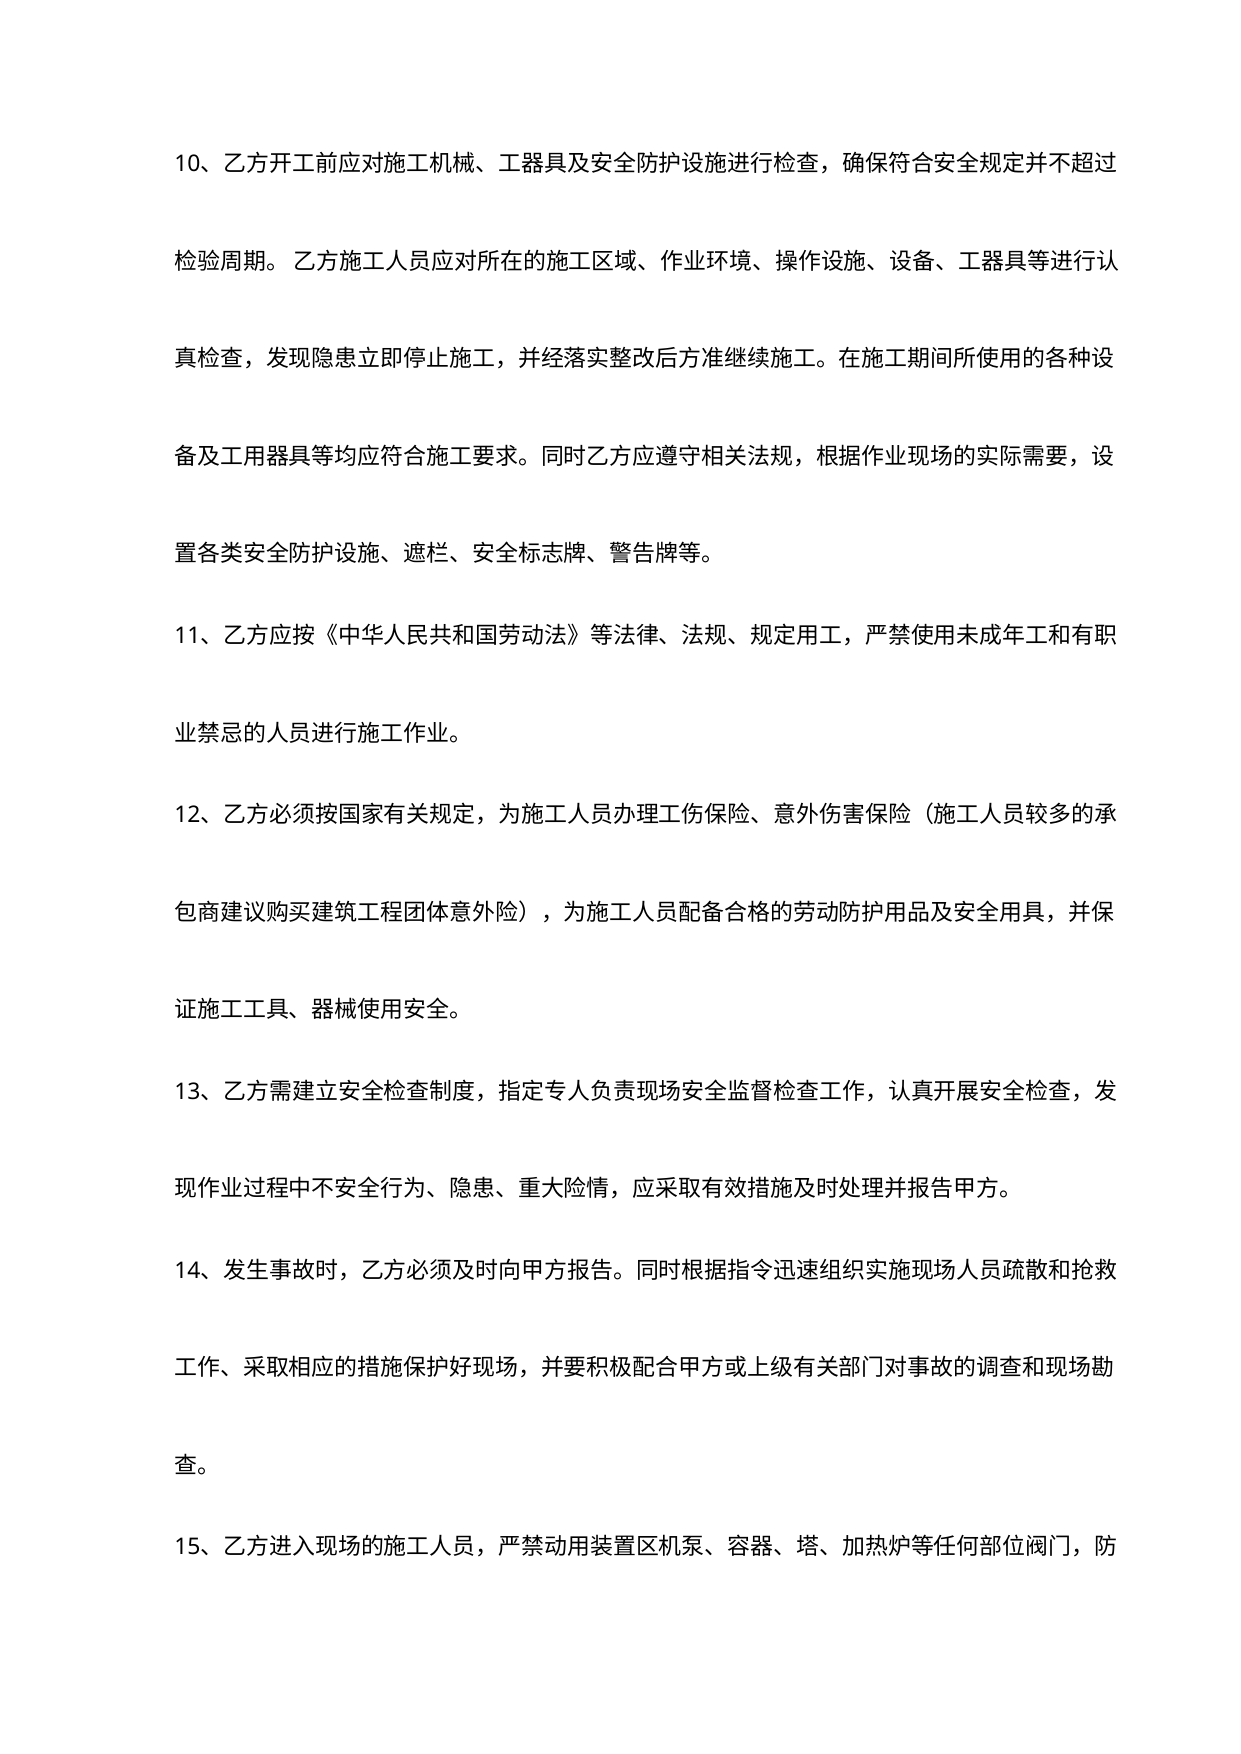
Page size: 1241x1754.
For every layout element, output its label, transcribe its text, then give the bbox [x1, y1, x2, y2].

text 11、乙方应按《中华人民共和国劳动法》等法律、法规、规定用工，严禁使用未成年工和有职业禁忌的人员进行施工作业。 [174, 601, 1122, 763]
text 10、乙方开工前应对施工机械、工器具及安全防护设施进行检查，确保符合安全规定并不超过检验周期。 乙方施工人员应对所在的施工区域、作业环境、操作设施、设备、工器具等进行认真检查，发现隐患立即停止施工，并经落实整改后方准继续施工。在施工期间所使用的各种设备及工用器具等均应符合施工要求。同时乙方应遵守相关法规，根据作业现场的实际需要，设置各类安全防护设施、遮栏、安全标志牌、警告牌等。 [174, 129, 1122, 584]
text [174, 1512, 1122, 1577]
text 13、乙方需建立安全检查制度，指定专人负责现场安全监督检查工作，认真开展安全检查，发现作业过程中不安全行为、隐患、重大险情，应采取有效措施及时处理并报告甲方。 [174, 1057, 1122, 1219]
text 14、发生事故时，乙方必须及时向甲方报告。同时根据指令迅速组织实施现场人员疏散和抢救工作、采取相应的措施保护好现场，并要积极配合甲方或上级有关部门对事故的调查和现场勘查。 [174, 1236, 1122, 1496]
text 12、乙方必须按国家有关规定，为施工人员办理工伤保险、意外伤害保险（施工人员较多的承包商建议购买建筑工程团体意外险），为施工人员配备合格的劳动防护用品及安全用具，并保证施工工具、器械使用安全。 [174, 780, 1122, 1040]
